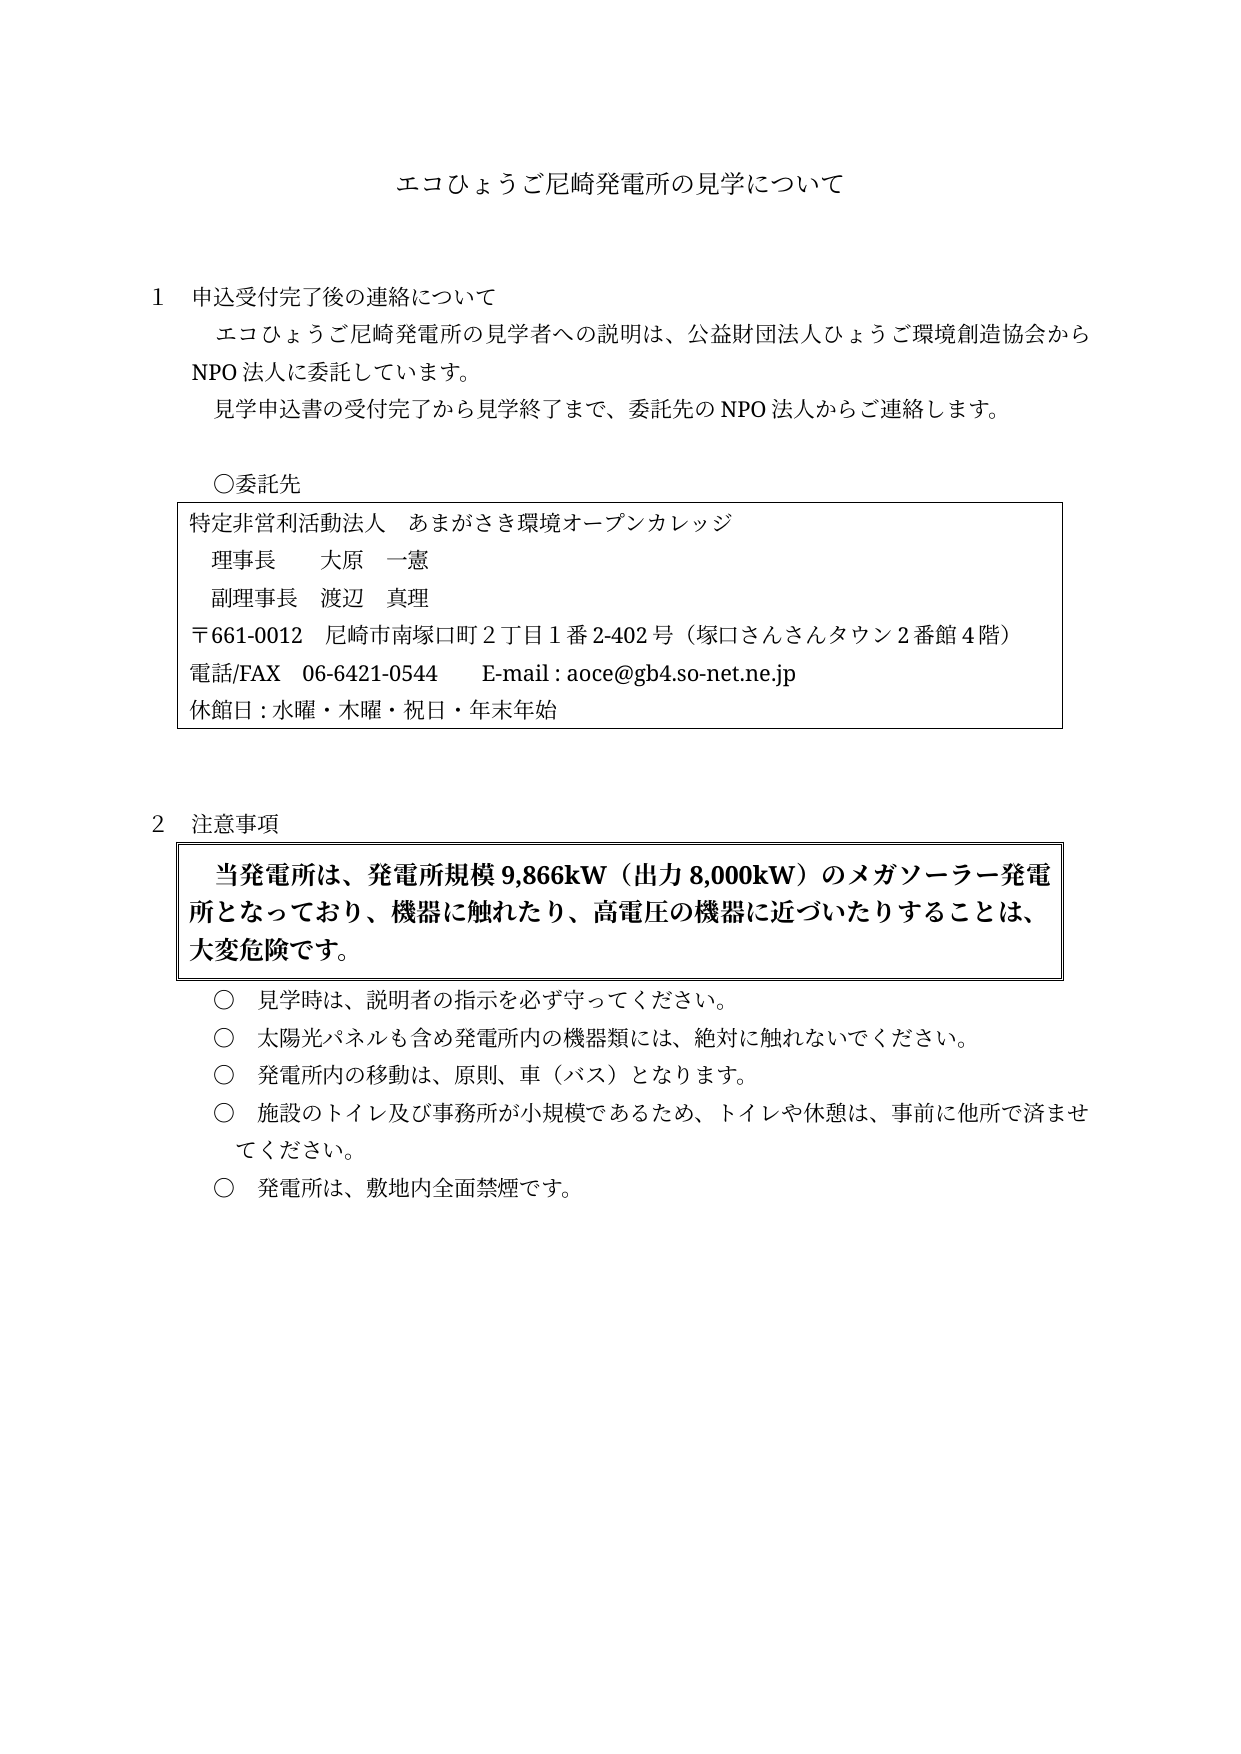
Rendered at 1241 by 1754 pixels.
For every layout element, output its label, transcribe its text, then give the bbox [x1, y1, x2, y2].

text 〇 発電所内の移動は、原則、車（バス）となります。 [213, 1056, 1092, 1093]
text 〇 太陽光パネルも含め発電所内の機器類には、絶対に触れないでください。 [213, 1018, 1092, 1056]
text 〇 見学時は、説明者の指示を必ず守ってください。 [148, 981, 1092, 1018]
text ２ 注意事項 [148, 804, 1092, 842]
table_header 当発電所は、発電所規模9,866kW（出力8,000kW）のメガソーラー発電所となっており、機器に触れたり、高電圧の機器に近づいたりすることは、大変危険です。 [179, 845, 1061, 977]
table_header 特定非営利活動法人 あまがさき環境オープンカレッジ 理事長 大原 一憲 副理事長 渡辺 真理 〒661-0012 尼崎市南塚口町２丁目１番2-402号（塚口さんさんタウン2番館4階） 電話/FAX 06-6421-0544 E-mail : aoce@gb4.so-net.ne.jp 休館日 : 水曜・木曜・祝日・年末年始 [178, 503, 1062, 728]
text 見学申込書の受付完了から見学終了まで、委託先のNPO法人からご連絡します。 [191, 389, 1092, 427]
text １ 申込受付完了後の連絡について [148, 277, 1092, 314]
text 〇 施設のトイレ及び事務所が小規模であるため、トイレや休憩は、事前に他所で済ませてください。 [213, 1093, 1092, 1168]
text 〇 発電所は、敷地内全面禁煙です。 [148, 1168, 1092, 1206]
text エコひょうご尼崎発電所の見学について [148, 164, 1092, 202]
text エコひょうご尼崎発電所の見学者への説明は、公益財団法人ひょうご環境創造協会からNPO法人に委託しています。 [148, 314, 1092, 389]
text 〇委託先 [191, 464, 1092, 502]
